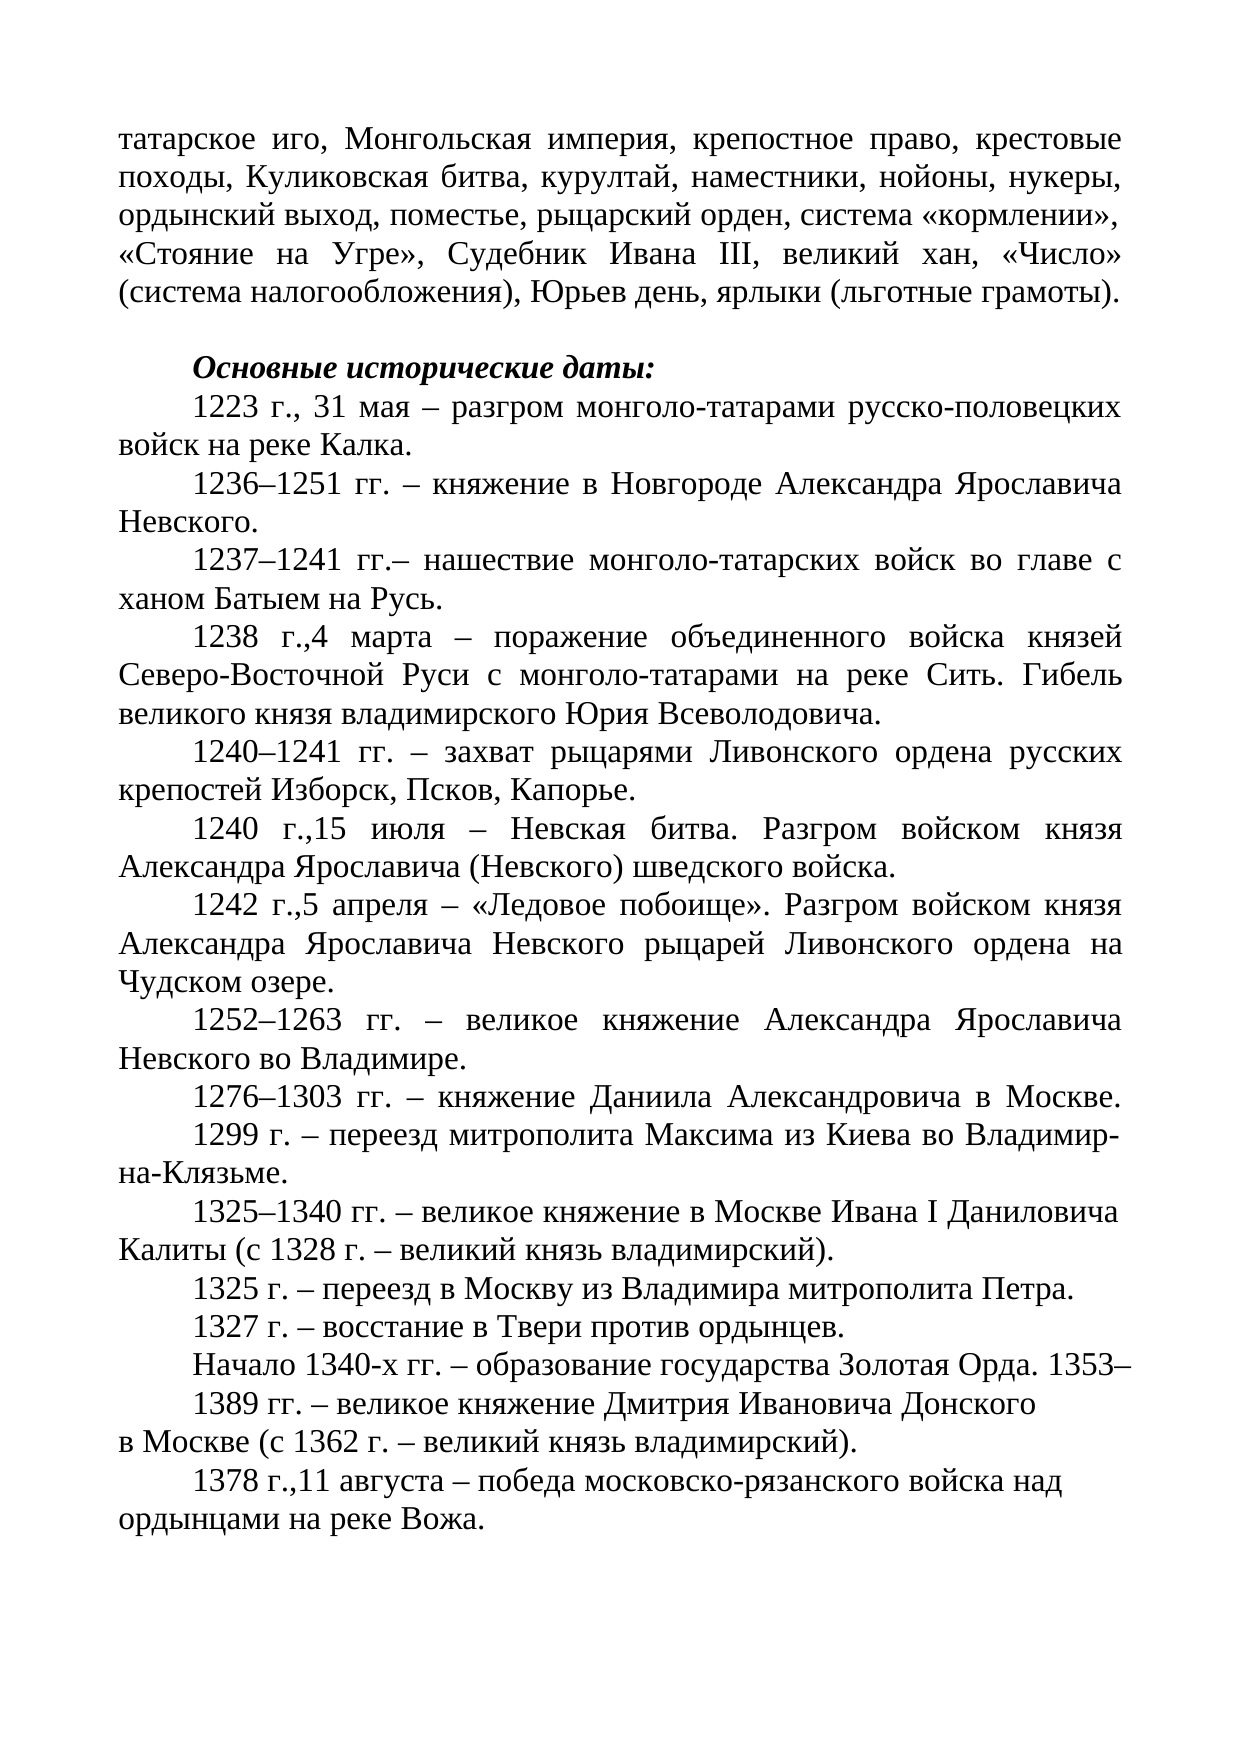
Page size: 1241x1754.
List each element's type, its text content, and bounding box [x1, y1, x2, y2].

text Начало 1340-х гг. – образование государства Золотая Орда. 1353–1389 гг. – великое княжение Дмитрия Ивановича Донского [192, 1345, 1144, 1421]
text на-Клязьме. [118, 1153, 1144, 1191]
text 1236–1251 гг. – княжение в Новгороде Александра Ярославича Невского. [118, 463, 1122, 540]
text «Стояние на Угре», Судебник Ивана III, великий хан, «Число» (система налогообложения), Юрьев день, ярлыки (льготные грамоты). [118, 233, 1123, 310]
text татарское иго, Монгольская империя, крепостное право, крестовые походы, Куликовская битва, курултай, наместники, нойоны, нукеры, ордынский выход, поместье, рыцарский орден, система «кормлении», [118, 118, 1123, 233]
text 1378 г.,11 августа – победа московско-рязанского войска над ордынцами на реке Вожа. [118, 1460, 1123, 1536]
text 1237–1241 гг.– нашествие монголо-татарских войск во главе с ханом Батыем на Русь. [118, 540, 1122, 616]
text 1240–1241 гг. – захват рыцарями Ливонского ордена русских крепостей Изборск, Псков, Капорье. [118, 731, 1122, 808]
text 1240 г.,15 июля – Невская битва. Разгром войском князя Александра Ярославича (Невского) шведского войска. [118, 808, 1123, 885]
text 1325 г. – переезд в Москву из Владимира митрополита Петра. 1327 г. – восстание в Твери против ордынцев. [192, 1268, 1077, 1345]
text в Москве (с 1362 г. – великий князь владимирский). [118, 1421, 1144, 1460]
text 1242 г.,5 апреля – «Ледовое побоище». Разгром войском князя Александра Ярославича Невского рыцарей Ливонского ордена на Чудском озере. [118, 885, 1123, 1000]
text 1223 г., 31 мая – разгром монголо-татарами русско-половецких войск на реке Калка. [118, 386, 1123, 463]
text 1238 г.,4 марта – поражение объединенного войска князей Северо-Восточной Руси с монголо-татарами на реке Сить. Гибель великого князя владимирского Юрия Всеволодовича. [118, 616, 1123, 731]
text 1252–1263 гг. – великое княжение Александра Ярославича Невского во Владимире. [118, 1000, 1122, 1076]
text 1325–1340 гг. – великое княжение в Москве Ивана I Даниловича Калиты (с 1328 г. – великий князь владимирский). [118, 1191, 1123, 1268]
text 1276–1303 гг. – княжение Даниила Александровича в Москве. 1299 г. – переезд митрополита Максима из Киева во Владимир- [192, 1076, 1123, 1153]
subtitle Основные исторические даты: [192, 348, 1144, 386]
